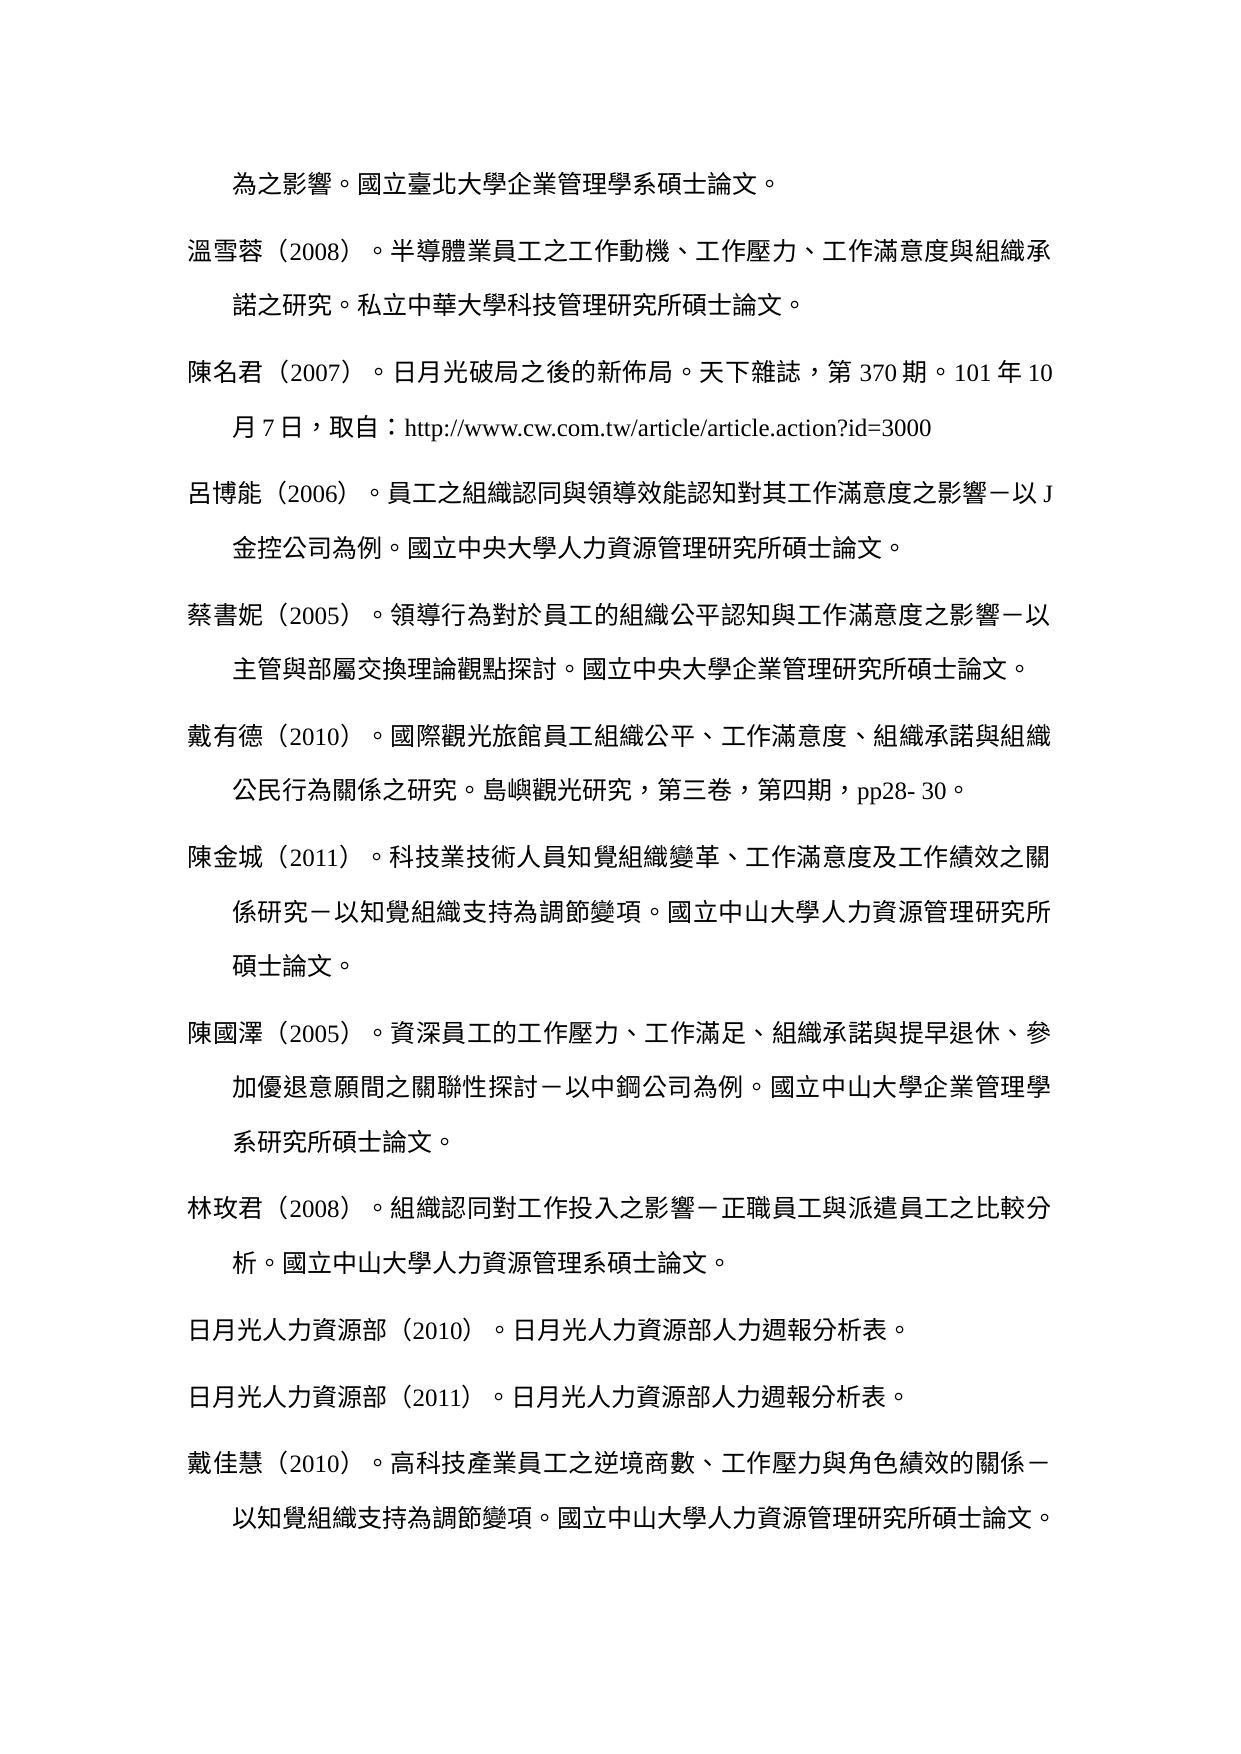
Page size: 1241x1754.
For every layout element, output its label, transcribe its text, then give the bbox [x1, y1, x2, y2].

text 陳名君（2007）。日月光破局之後的新佈局。天下雜誌，第370期。101年10月7日，取自：http://www.cw.com.tw/article/article.action?id=3000 [187, 353, 1053, 443]
text 陳金城（2011）。科技業技術人員知覺組織變革、工作滿意度及工作績效之關係研究－以知覺組織支持為調節變項。國立中山大學人力資源管理研究所碩士論文。 [187, 838, 1053, 983]
text 戴有德（2010）。國際觀光旅館員工組織公平、工作滿意度、組織承諾與組織公民行為關係之研究。島嶼觀光研究，第三卷，第四期，pp28- 30。 [187, 716, 1053, 807]
text 日月光人力資源部（2010）。日月光人力資源部人力週報分析表。 [187, 1310, 1053, 1346]
text 呂博能（2006）。員工之組織認同與領導效能認知對其工作滿意度之影響－以J金控公司為例。國立中央大學人力資源管理研究所碩士論文。 [187, 474, 1053, 564]
text 林玫君（2008）。組織認同對工作投入之影響－正職員工與派遣員工之比較分析。國立中山大學人力資源管理系碩士論文。 [187, 1189, 1053, 1279]
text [187, 164, 1053, 201]
text 陳國澤（2005）。資深員工的工作壓力、工作滿足、組織承諾與提早退休、參加優退意願間之關聯性探討－以中鋼公司為例。國立中山大學企業管理學系研究所碩士論文。 [187, 1013, 1053, 1158]
text 溫雪蓉（2008）。半導體業員工之工作動機、工作壓力、工作滿意度與組織承諾之研究。私立中華大學科技管理研究所碩士論文。 [187, 231, 1053, 322]
text 蔡書妮（2005）。領導行為對於員工的組織公平認知與工作滿意度之影響－以主管與部屬交換理論觀點探討。國立中央大學企業管理研究所碩士論文。 [187, 595, 1053, 686]
text 戴佳慧（2010）。高科技產業員工之逆境商數、工作壓力與角色績效的關係－以知覺組織支持為調節變項。國立中山大學人力資源管理研究所碩士論文。 [187, 1444, 1053, 1534]
text 日月光人力資源部（2011）。日月光人力資源部人力週報分析表。 [187, 1377, 1053, 1413]
